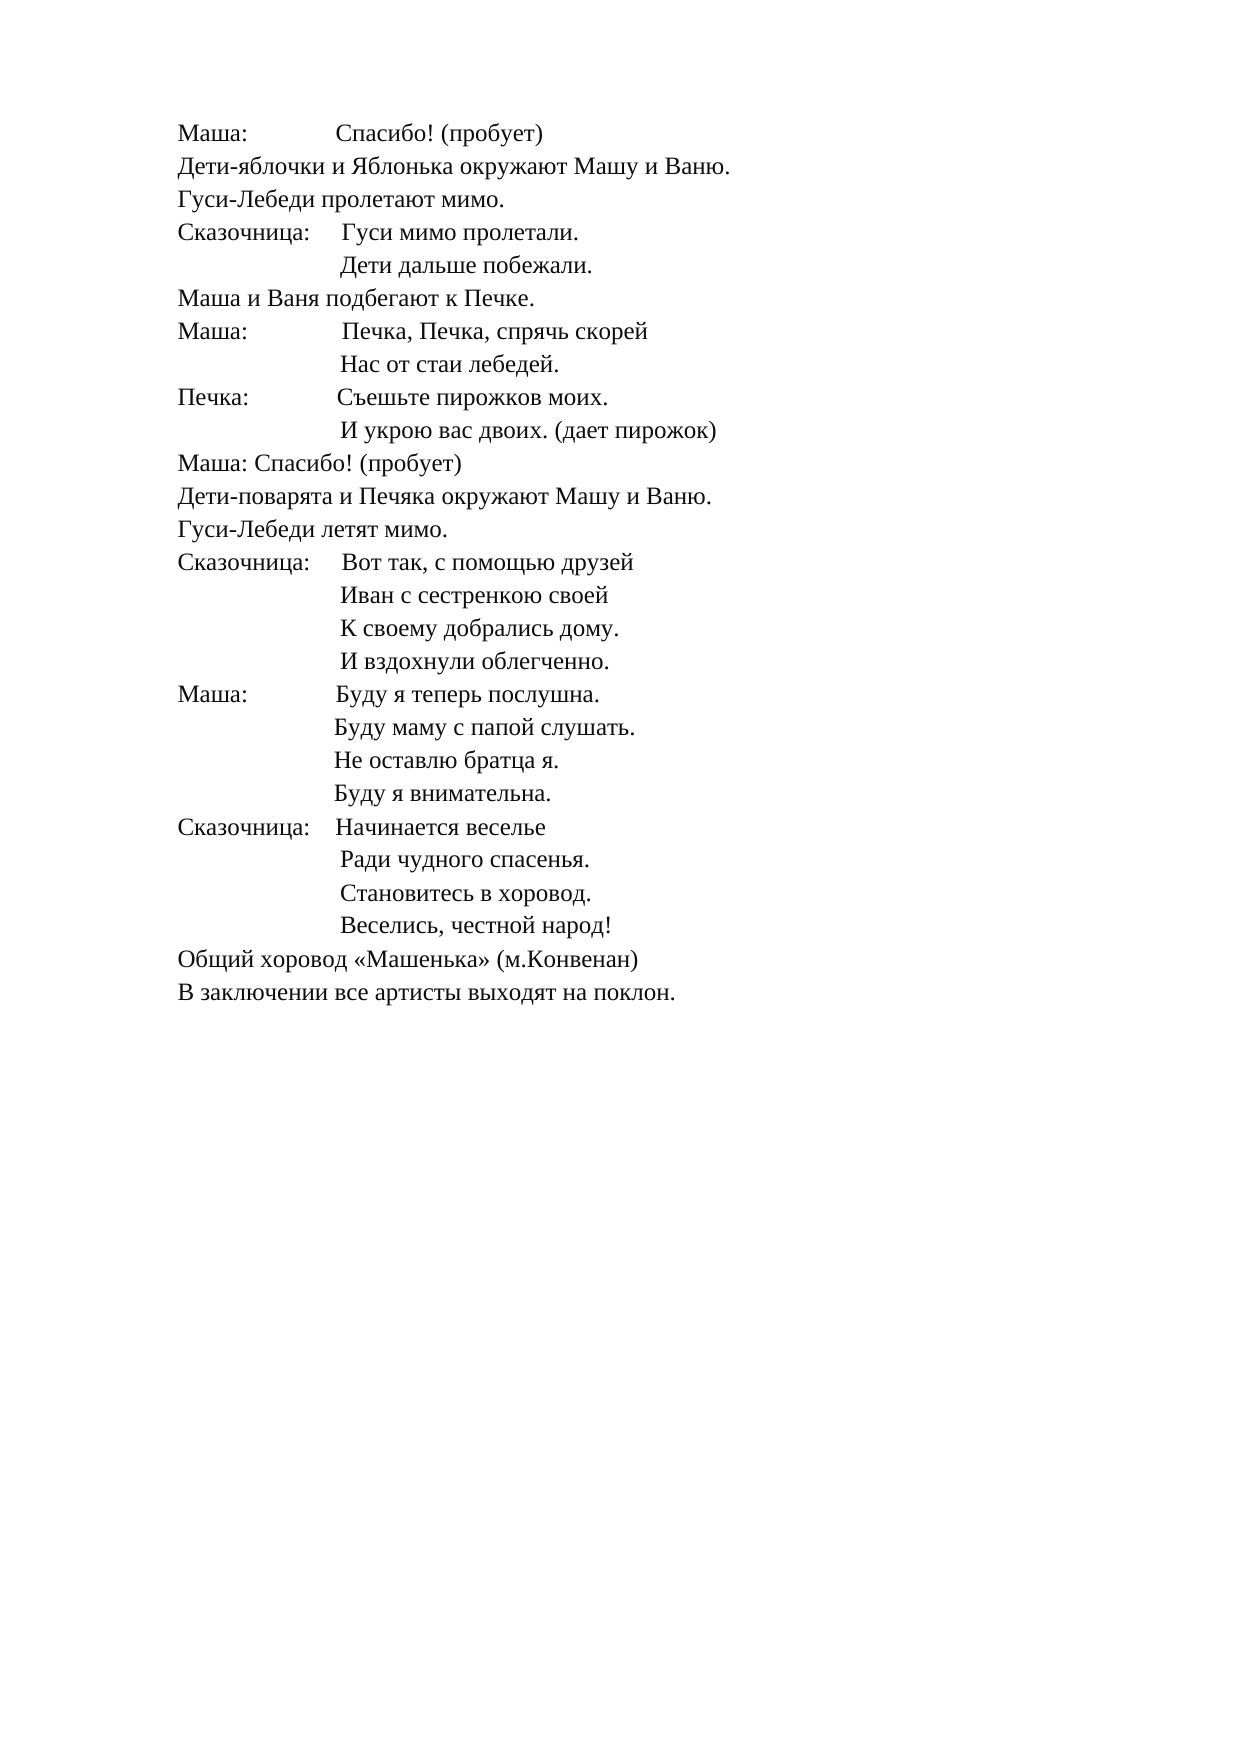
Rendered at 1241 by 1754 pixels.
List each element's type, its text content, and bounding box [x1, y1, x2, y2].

text Гуси-Лебеди летят мимо. [177, 514, 1152, 543]
text В заключении все артисты выходят на поклон. [177, 977, 1152, 1005]
text Сказочница: Начинается веселье [177, 812, 1152, 840]
text Гуси-Лебеди пролетают мимо. [177, 184, 1152, 213]
text Ради чудного спасенья. [177, 844, 1152, 873]
text Дети-яблочки и Яблонька окружают Машу и Ваню. [177, 151, 1152, 180]
text Маша: Спасибо! (пробует) [177, 118, 1152, 147]
text Веселись, честной народ! [177, 911, 1152, 939]
text Печка: Съешьте пирожков моих. [177, 382, 1152, 411]
text Сказочница: Гуси мимо пролетали. [177, 217, 1152, 246]
text Маша: Спасибо! (пробует) [177, 448, 1152, 477]
text Нас от стаи лебедей. [177, 349, 1152, 378]
text Маша и Ваня подбегают к Печке. [177, 283, 1152, 312]
text Дети-поварята и Печяка окружают Машу и Ваню. [177, 481, 1152, 510]
text Маша: Печка, Печка, спрячь скорей [177, 316, 1152, 345]
text Сказочница: Вот так, с помощью друзей [177, 547, 1152, 576]
text Буду я внимательна. [177, 778, 1152, 807]
text Иван с сестренкою своей [177, 580, 1152, 609]
text Дети дальше побежали. [177, 250, 1152, 279]
text Маша: Буду я теперь послушна. [177, 679, 1152, 708]
text Не оставлю братца я. [177, 746, 1152, 774]
text К своему добрались дому. [177, 613, 1152, 642]
text И укрою вас двоих. (дает пирожок) [177, 415, 1152, 444]
text Общий хоровод «Машенька» (м.Конвенан) [177, 944, 1152, 972]
text И вздохнули облегченно. [177, 646, 1152, 675]
text Становитесь в хоровод. [177, 878, 1152, 906]
text Буду маму с папой слушать. [177, 712, 1152, 741]
